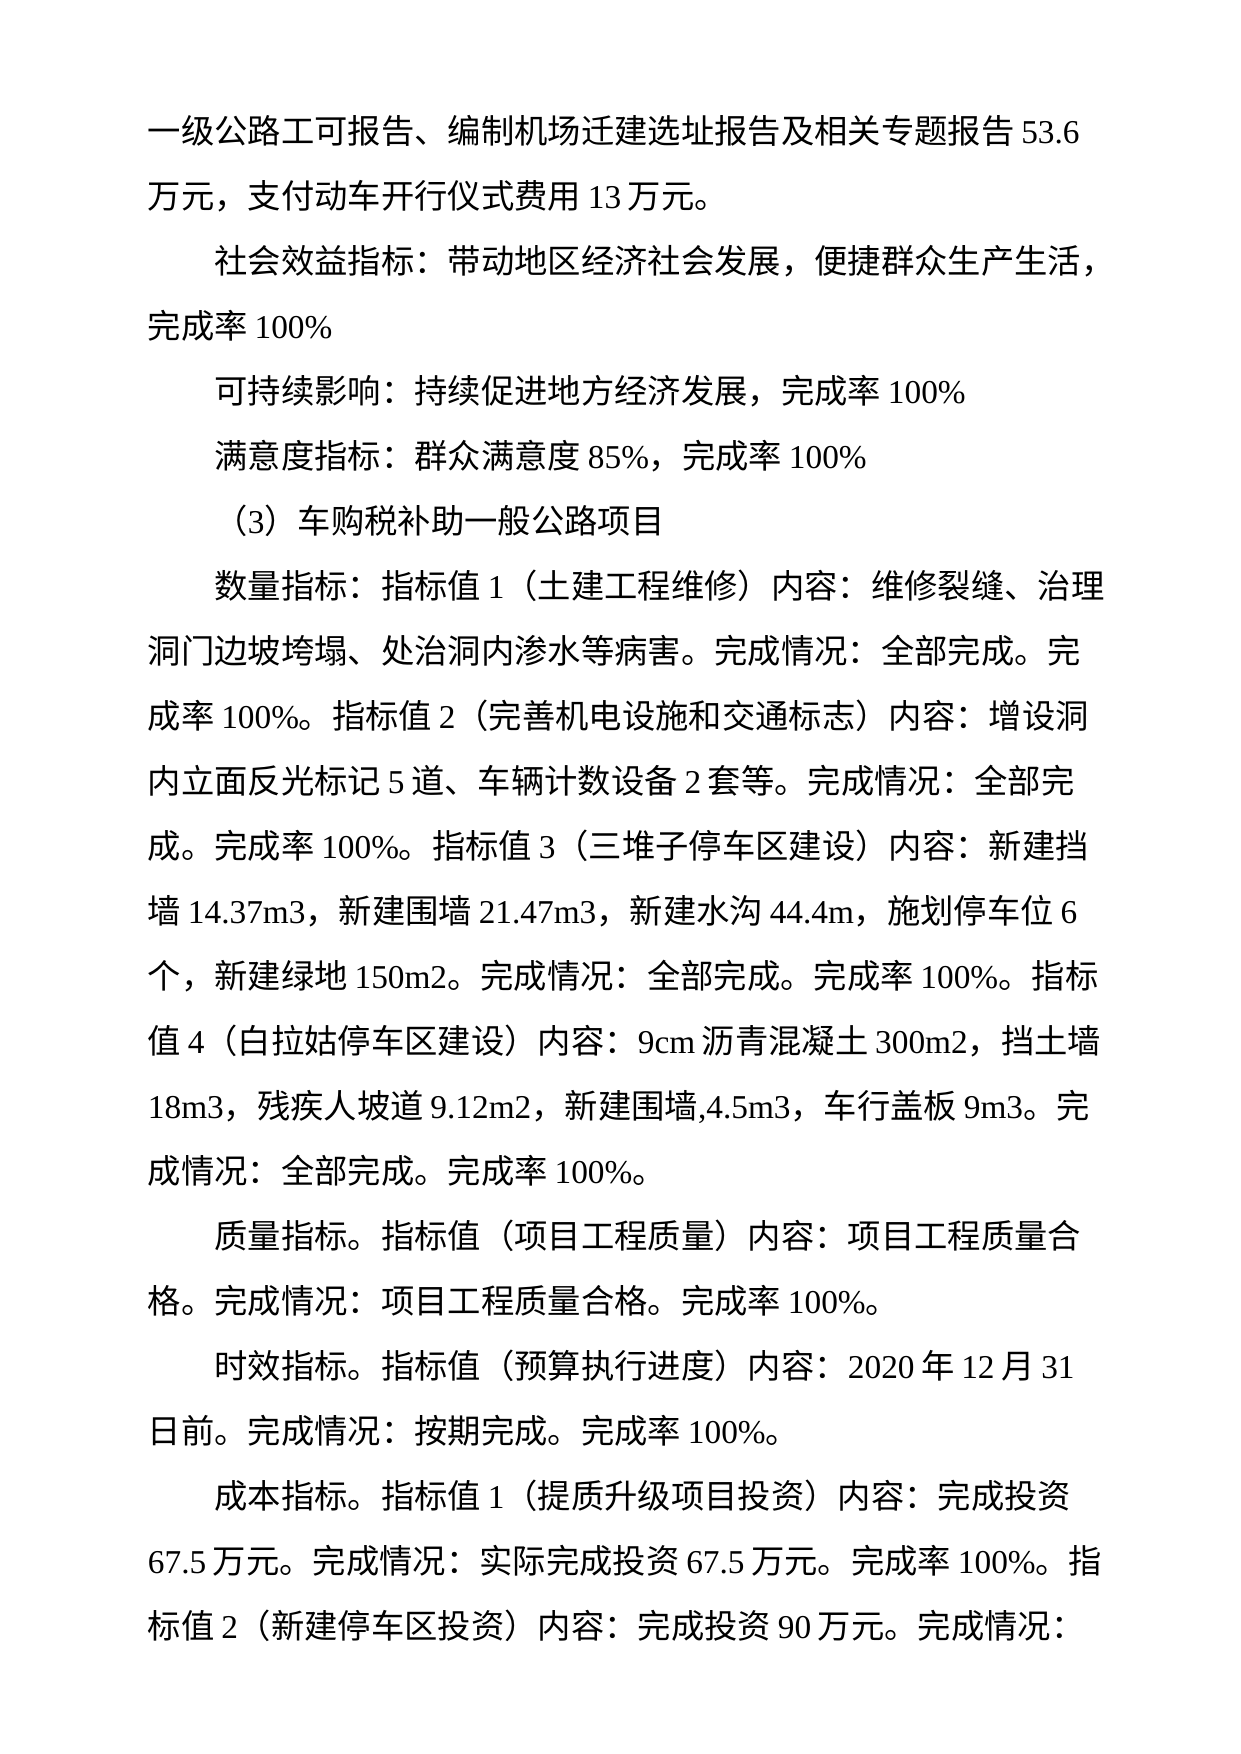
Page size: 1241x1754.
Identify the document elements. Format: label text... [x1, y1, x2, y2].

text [148, 97, 1104, 227]
text 满意度指标：群众满意度85%，完成率100% [148, 422, 1104, 487]
text 社会效益指标：带动地区经济社会发展，便捷群众生产生活，完成率100% [148, 227, 1104, 357]
text 数量指标：指标值1（土建工程维修）内容：维修裂缝、治理洞门边坡垮塌、处治洞内渗水等病害。完成情况：全部完成。完成率100%。指标值2（完善机电设施和交通标志）内容：增设洞内立面反光标记5道、车辆计数设备2套等。完成情况：全部完成。完成率100%。指标值3（三堆子停车区建设）内容：新建挡墙14.37m3，新建围墙21.47m3，新建水沟44.4m，施划停车位6个，新建绿地150m2。完成情况：全部完成。完成率100%。指标值4（白拉姑停车区建设）内容：9cm沥青混凝土300m2，挡土墙18m3，残疾人坡道9.12m2，新建围墙,4.5m3，车行盖板9m3。完成情况：全部完成。完成率100%。 [148, 552, 1104, 1202]
text 时效指标。指标值（预算执行进度）内容：2020年12月31日前。完成情况：按期完成。完成率100%。 [148, 1332, 1104, 1462]
text 可持续影响：持续促进地方经济发展，完成率100% [148, 357, 1104, 422]
text （3）车购税补助一般公路项目 [148, 487, 1104, 552]
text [148, 1462, 1104, 1657]
text 质量指标。指标值（项目工程质量）内容：项目工程质量合格。完成情况：项目工程质量合格。完成率100%。 [148, 1202, 1104, 1332]
